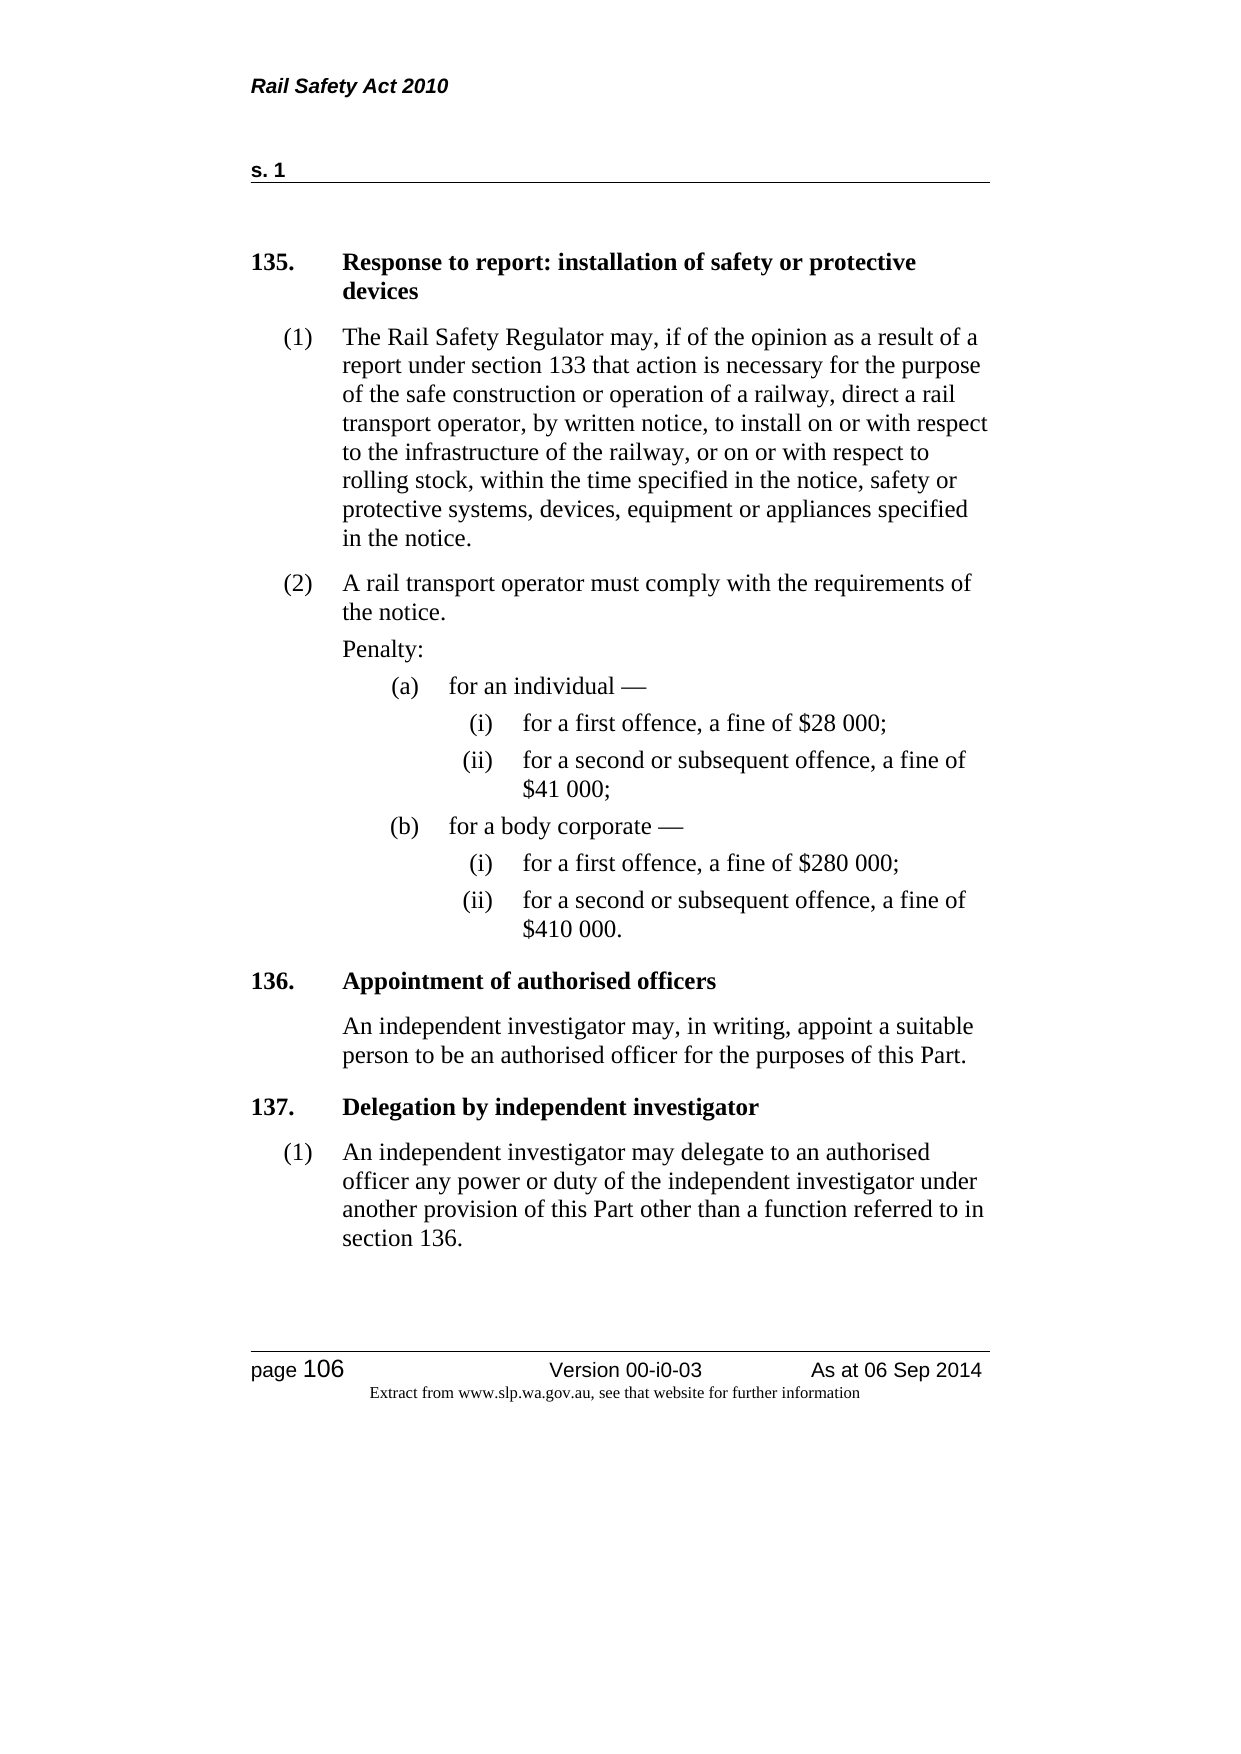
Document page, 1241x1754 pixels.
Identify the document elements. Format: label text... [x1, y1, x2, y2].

text (ii) for a second or subsequent offence, a fine of $410 000. [251, 885, 990, 943]
text (ii) for a second or subsequent offence, a fine of $41 000; [251, 745, 990, 803]
text (2) A rail transport operator must comply with the requirements of the notice. [251, 568, 990, 626]
subtitle 136. Appointment of authorised officers [251, 966, 990, 994]
text An independent investigator may, in writing, appoint a suitable person to be an authorised officer for the purposes of this Part. [251, 1011, 990, 1069]
text Penalty: [251, 634, 990, 663]
text (a) for an individual — [251, 671, 990, 700]
text (b) for a body corporate — [251, 811, 990, 840]
text (1) An independent investigator may delegate to an authorised officer any power or duty of the independent investigator under another provision of this Part other than a function referred to in section 136. [251, 1137, 990, 1252]
subtitle 135. Response to report: installation of safety or protective devices [251, 247, 990, 305]
text (i) for a first offence, a fine of $280 000; [251, 848, 990, 877]
subtitle 137. Delegation by independent investigator [251, 1092, 990, 1120]
text (i) for a first offence, a fine of $28 000; [251, 708, 990, 737]
text (1) The Rail Safety Regulator may, if of the opinion as a result of a report under section 133 that action is necessary for the purpose of the safe construction or operation of a railway, direct a rail transport operator, by written notice, to install on or with respect to the infrastructure of the railway, or on or with respect to rolling stock, within the time specified in the notice, safety or protective systems, devices, equipment or appliances specified in the notice. [251, 322, 990, 552]
